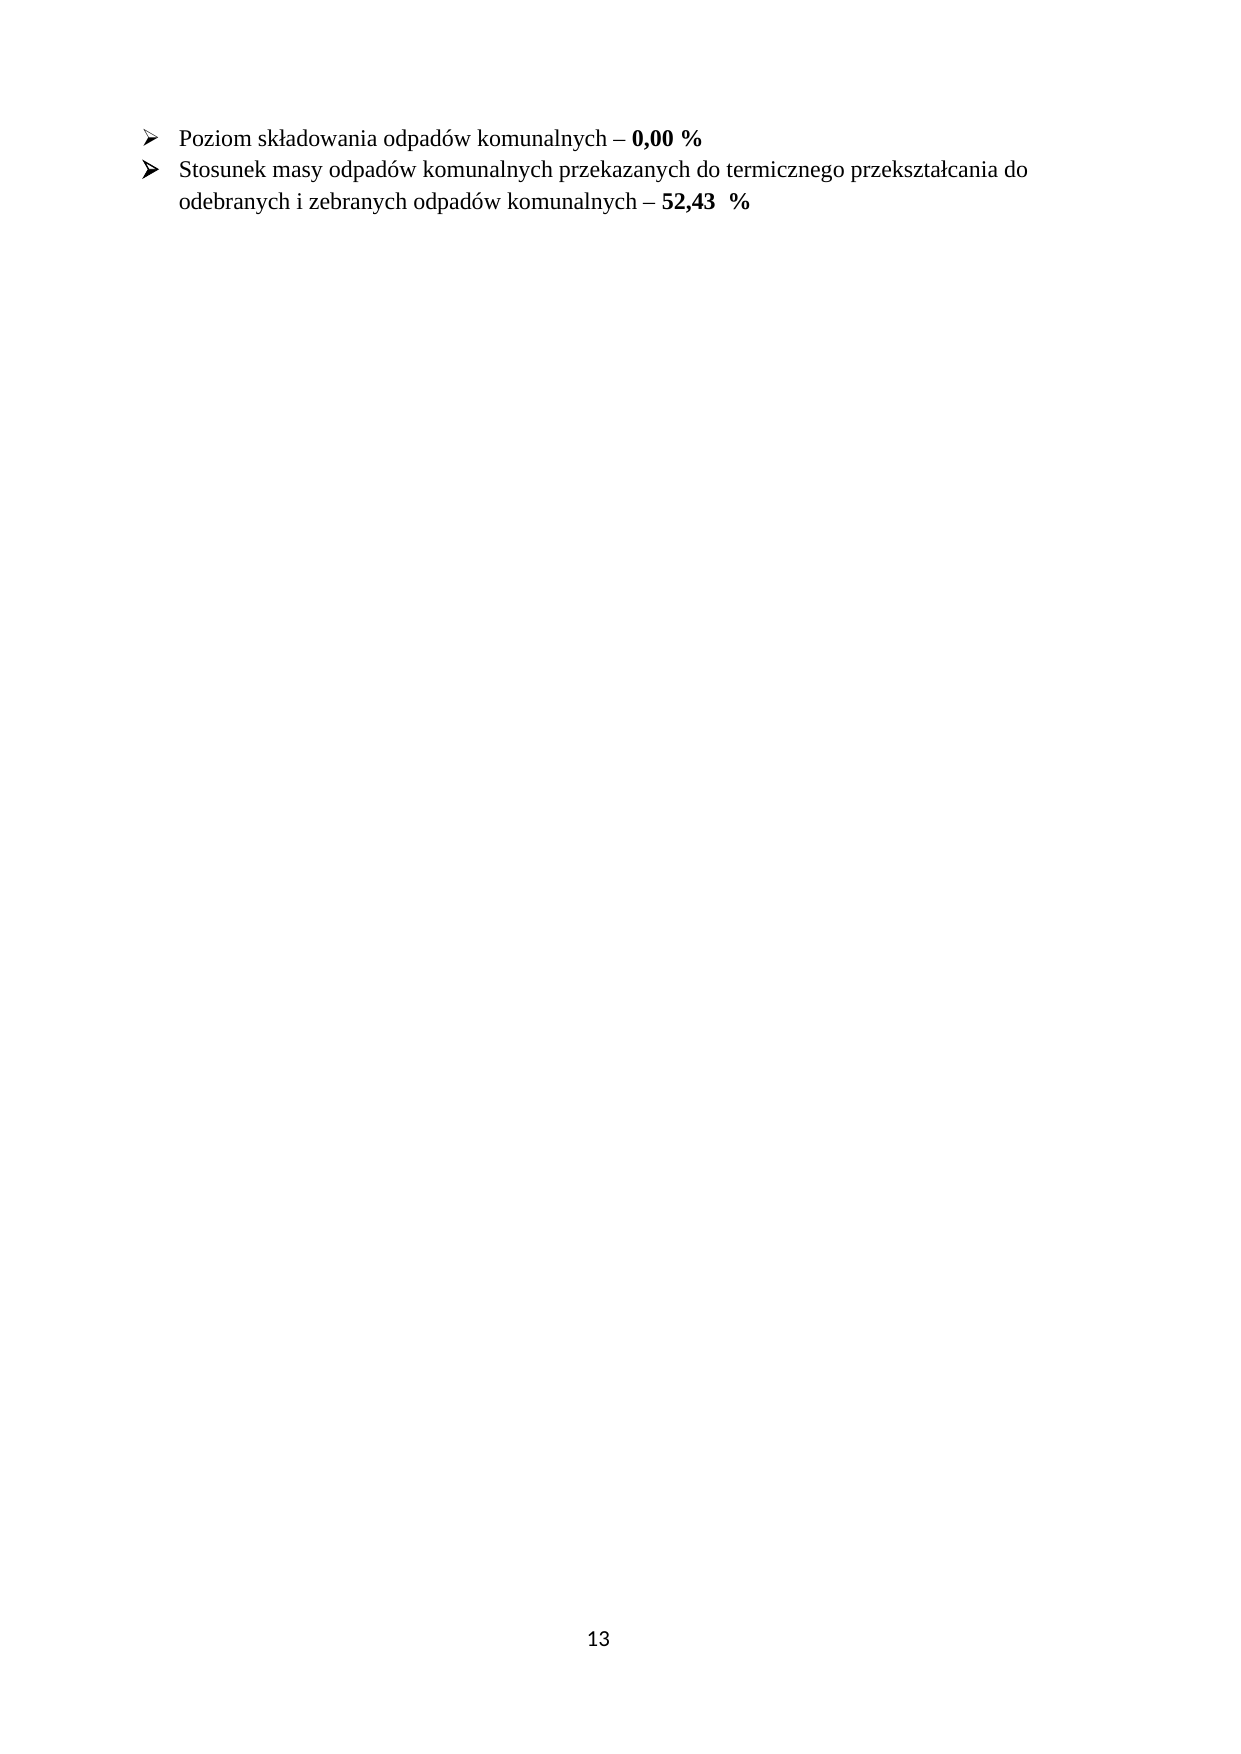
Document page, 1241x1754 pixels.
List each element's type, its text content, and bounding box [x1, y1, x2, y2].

list Poziom składowania odpadów komunalnych – 0,00 % [141, 124, 1093, 151]
list Stosunek masy odpadów komunalnych przekazanych do termicznego przekształcania do odebranych i zebranych odpadów komunalnych – 52,43 % [141, 155, 1093, 215]
